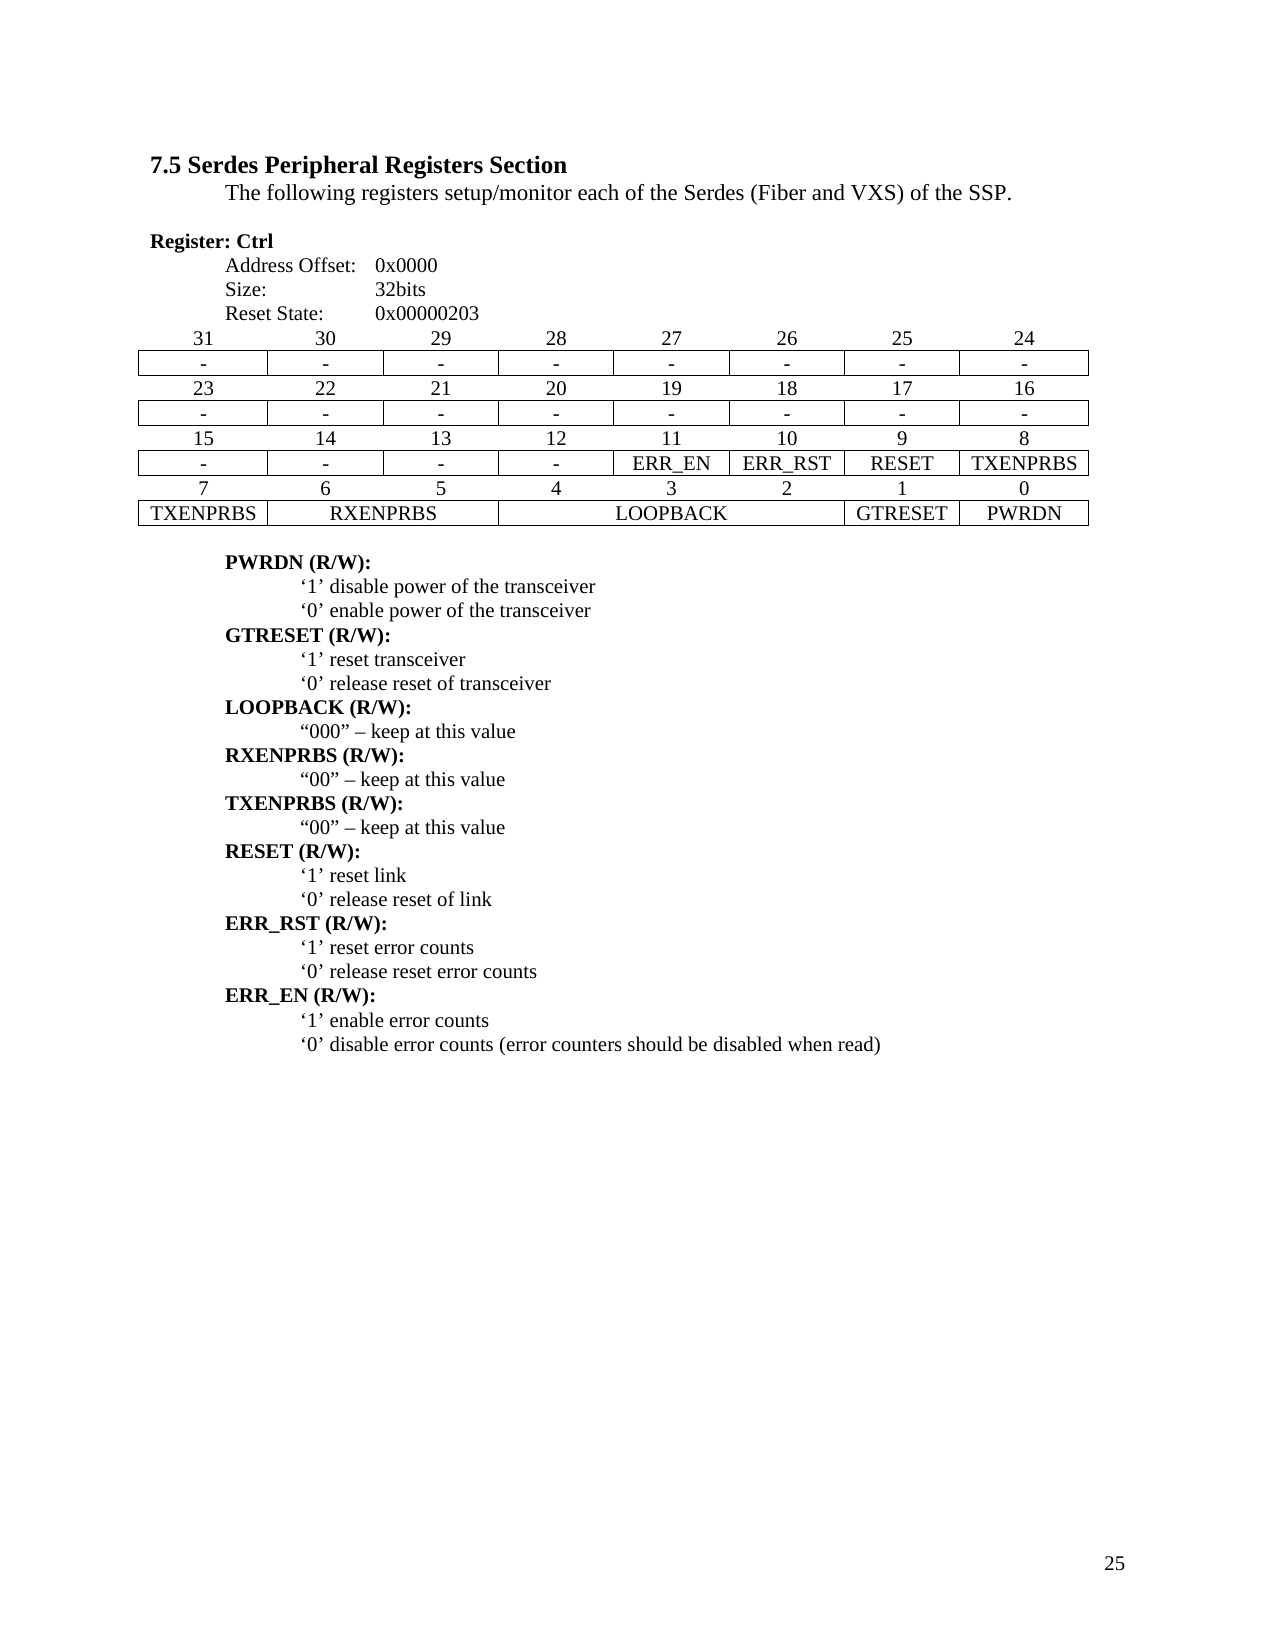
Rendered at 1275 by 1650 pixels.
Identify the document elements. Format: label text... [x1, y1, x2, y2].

table_cell RXENPRBS [268, 501, 498, 525]
table_cell - [960, 401, 1088, 425]
table_cell - [614, 401, 729, 425]
table_cell 21 [383, 376, 498, 400]
text Reset State: 0x00000203 [150, 301, 1125, 325]
table_cell 14 [268, 426, 383, 450]
table_cell - [139, 401, 267, 425]
text ‘0’ enable power of the transceiver [225, 598, 1125, 622]
table_cell 16 [960, 376, 1089, 400]
text “000” – keep at this value [225, 719, 1125, 743]
table_cell 11 [614, 426, 729, 450]
table_cell 12 [498, 426, 614, 450]
table_header 29 [383, 325, 498, 349]
table_cell 8 [960, 426, 1089, 450]
text RESET (R/W): [225, 839, 1125, 863]
table_cell 6 [268, 476, 383, 500]
table_cell - [384, 401, 498, 425]
table_cell - [139, 351, 267, 374]
table_cell 18 [729, 376, 844, 400]
table_cell 9 [844, 426, 959, 450]
table_cell 23 [139, 376, 268, 400]
table_cell - [614, 351, 729, 374]
table_cell - [499, 451, 613, 475]
table_cell - [845, 351, 959, 374]
table_header 28 [498, 325, 614, 349]
text Register: Ctrl [150, 229, 1125, 253]
table_cell - [730, 401, 844, 425]
table_cell - [384, 451, 498, 475]
text Size: 32bits [150, 277, 1125, 301]
text ‘1’ disable power of the transceiver [225, 574, 1125, 598]
table_cell ERR_EN [614, 451, 729, 475]
table_cell GTRESET [845, 501, 959, 525]
table_cell 19 [614, 376, 729, 400]
table_header 27 [614, 325, 729, 349]
table_cell 22 [268, 376, 383, 400]
table_cell RESET [845, 451, 959, 475]
text “00” – keep at this value [225, 815, 1125, 839]
table_header 26 [729, 325, 844, 349]
text ‘0’ disable error counts (error counters should be disabled when read) [225, 1032, 1125, 1056]
table_header 25 [844, 325, 959, 349]
table_cell - [499, 351, 613, 374]
table_cell - [139, 451, 267, 475]
table_cell PWRDN [960, 501, 1088, 525]
text ‘1’ reset transceiver [225, 647, 1125, 671]
text ‘1’ enable error counts [225, 1007, 1125, 1032]
table_header 31 [139, 325, 268, 349]
text Address Offset: 0x0000 [150, 253, 1125, 277]
text ‘0’ release reset error counts [225, 959, 1125, 983]
table_cell 3 [614, 476, 729, 500]
table_cell 20 [498, 376, 614, 400]
table_cell 7 [139, 476, 268, 500]
text RXENPRBS (R/W): [225, 743, 1125, 767]
text “00” – keep at this value [225, 767, 1125, 791]
text ‘1’ reset link [225, 863, 1125, 887]
table_cell 1 [844, 476, 959, 500]
text LOOPBACK (R/W): [225, 695, 1125, 719]
table_cell - [845, 401, 959, 425]
table_cell LOOPBACK [499, 501, 844, 525]
text ERR_EN (R/W): [225, 983, 1125, 1007]
text TXENPRBS (R/W): [225, 791, 1125, 815]
table_cell 0 [960, 476, 1089, 500]
table_header 24 [960, 325, 1089, 349]
text ‘0’ release reset of transceiver [225, 671, 1125, 695]
table_cell 15 [139, 426, 268, 450]
text ‘1’ reset error counts [225, 935, 1125, 959]
table_cell - [268, 401, 383, 425]
subtitle 7.5 Serdes Peripheral Registers Section [150, 150, 1125, 179]
text ‘0’ release reset of link [225, 887, 1125, 911]
table_cell - [268, 351, 383, 374]
table_cell 2 [729, 476, 844, 500]
table_cell 5 [383, 476, 498, 500]
table_cell - [730, 351, 844, 374]
table_cell 4 [498, 476, 614, 500]
text ERR_RST (R/W): [225, 911, 1125, 935]
text GTRESET (R/W): [225, 622, 1125, 647]
text The following registers setup/monitor each of the Serdes (Fiber and VXS) of the SSP. [150, 179, 1125, 205]
text PWRDN (R/W): [225, 550, 1125, 574]
table_header 30 [268, 325, 383, 349]
table_cell - [268, 451, 383, 475]
table_cell 17 [844, 376, 959, 400]
table_cell ERR_RST [730, 451, 844, 475]
table_cell TXENPRBS [960, 451, 1088, 475]
table_cell - [499, 401, 613, 425]
table_cell - [384, 351, 498, 374]
table_cell 13 [383, 426, 498, 450]
table_cell - [960, 351, 1088, 374]
table_cell 10 [729, 426, 844, 450]
table_cell TXENPRBS [139, 501, 267, 525]
